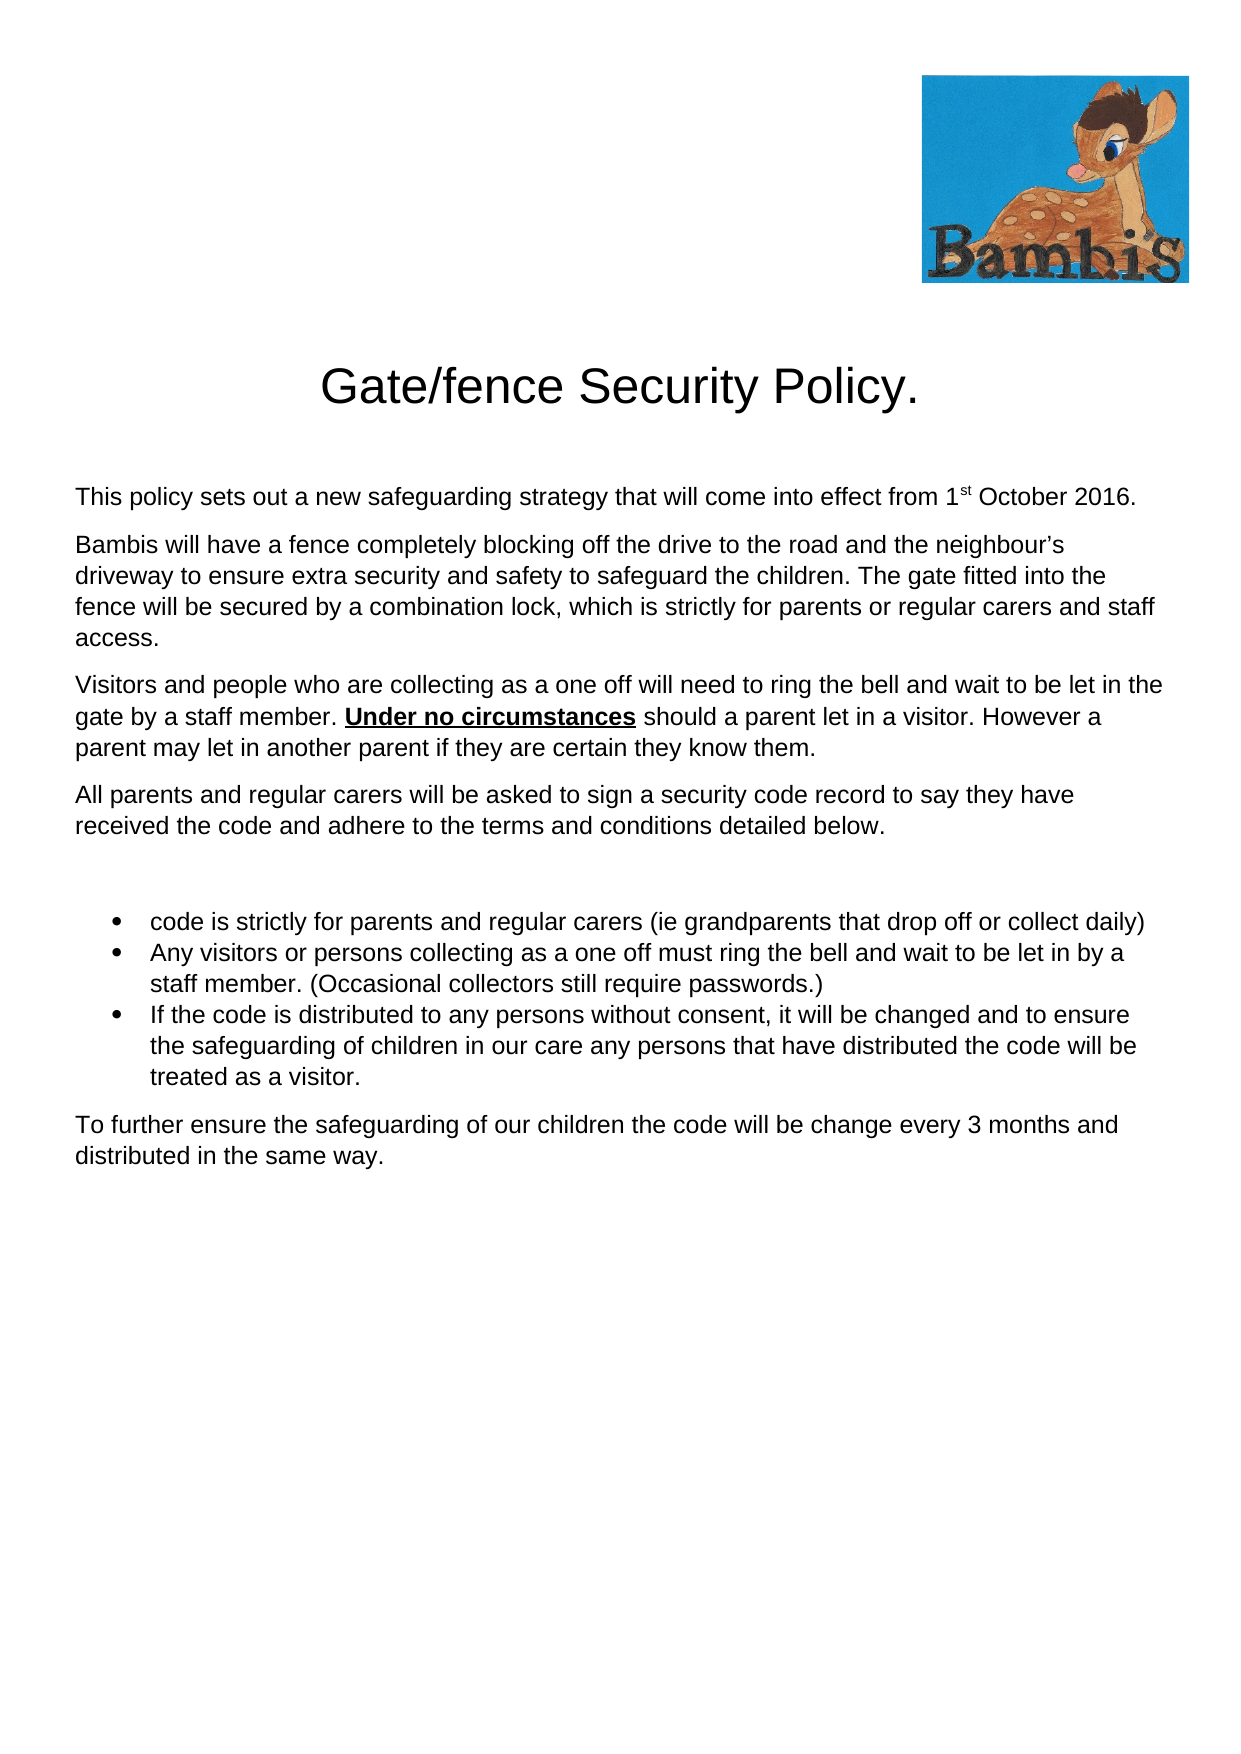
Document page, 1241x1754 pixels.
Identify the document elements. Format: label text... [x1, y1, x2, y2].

text Bambis will have a fence completely blocking off the drive to the road and the neighbour’s driveway to ensure extra security and safety to safeguard the children. The gate fitted into the fence will be secured by a combination lock, which is strictly for parents or regular carers and staff access. [75, 529, 1165, 651]
list code is strictly for parents and regular carers (ie grandparents that drop off or collect daily) [112, 907, 1165, 936]
text This policy sets out a new safeguarding strategy that will come into effect from 1st October 2016. [75, 482, 1165, 511]
text All parents and regular carers will be asked to sign a security code record to say they have received the code and adhere to the terms and conditions detailed below. [75, 780, 1165, 840]
text To further ensure the safeguarding of our children the code will be change every 3 months and distributed in the same way. [75, 1110, 1165, 1170]
text Gate/fence Security Policy. [75, 356, 1165, 414]
text Visitors and people who are collecting as a one off will need to ring the bell and wait to be let in the gate by a staff member. Under no circumstances should a parent let in a visitor. However a parent may let in another parent if they are certain they know them. [75, 670, 1165, 761]
list If the code is distributed to any persons without consent, it will be changed and to ensure the safeguarding of children in our care any persons that have distributed the code will be treated as a visitor. [112, 1000, 1165, 1091]
picture [920, 75, 1189, 281]
list Any visitors or persons collecting as a one off must ring the bell and wait to be let in by a staff member. (Occasional collectors still require passwords.) [112, 938, 1165, 998]
